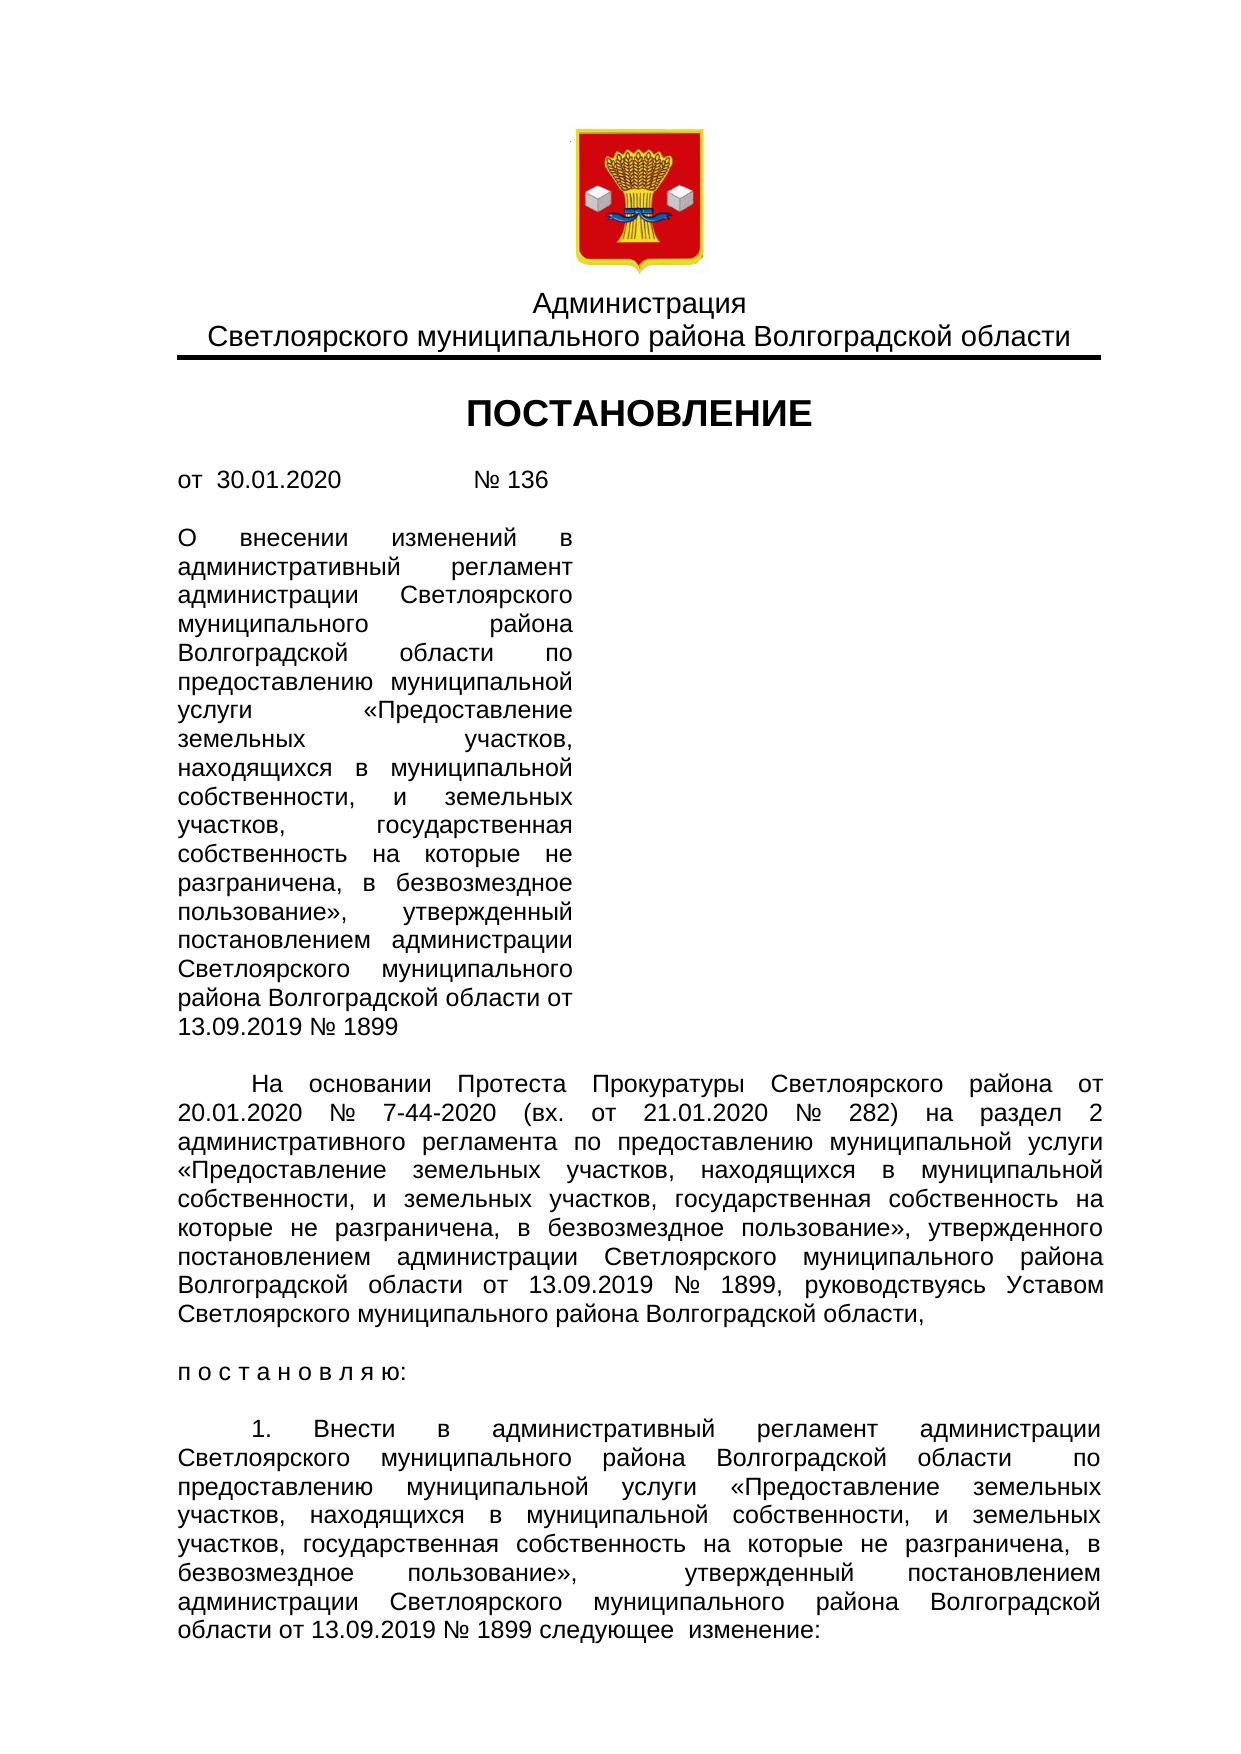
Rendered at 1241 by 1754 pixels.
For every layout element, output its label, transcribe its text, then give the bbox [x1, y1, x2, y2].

text Администрация [177, 286, 1101, 319]
text ПОСТАНОВЛЕНИЕ [177, 391, 1101, 434]
text 1. Внести в административный регламент администрации Светлоярского муниципального района Волгоградской области по предоставлению муниципальной услуги «Предоставление земельных участков, находящихся в муниципальной собственности, и земельных участков, государственная собственность на которые не разграничена, в безвозмездное пользование», утвержденный постановлением администрации Светлоярского муниципального района Волгоградской области от 13.09.2019 № 1899 следующее изменение: [177, 1414, 1101, 1644]
picture [570, 123, 712, 274]
text п о с т а н о в л я ю: [177, 1357, 1101, 1385]
text На основании Протеста Прокуратуры Светлоярского района от 20.01.2020 № 7-44-2020 (вх. от 21.01.2020 № 282) на раздел 2 административного регламента по предоставлению муниципальной услуги «Предоставление земельных участков, находящихся в муниципальной собственности, и земельных участков, государственная собственность на которые не разграничена, в безвозмездное пользование», утвержденного постановлением администрации Светлоярского муниципального района Волгоградской области от 13.09.2019 № 1899, руководствуясь Уставом Светлоярского муниципального района Волгоградской области, [177, 1069, 1104, 1328]
text О внесении изменений в административный регламент администрации Светлоярского муниципального района Волгоградской области по предоставлению муниципальной услуги «Предоставление земельных участков, находящихся в муниципальной собственности, и земельных участков, государственная собственность на которые не разграничена, в безвозмездное пользование», утвержденный постановлением администрации Светлоярского муниципального района Волгоградской области от 13.09.2019 № 1899 [177, 523, 573, 1040]
text Светлоярского муниципального района Волгоградской области [177, 319, 1101, 355]
text от 30.01.2020 № 136 [177, 465, 1101, 494]
